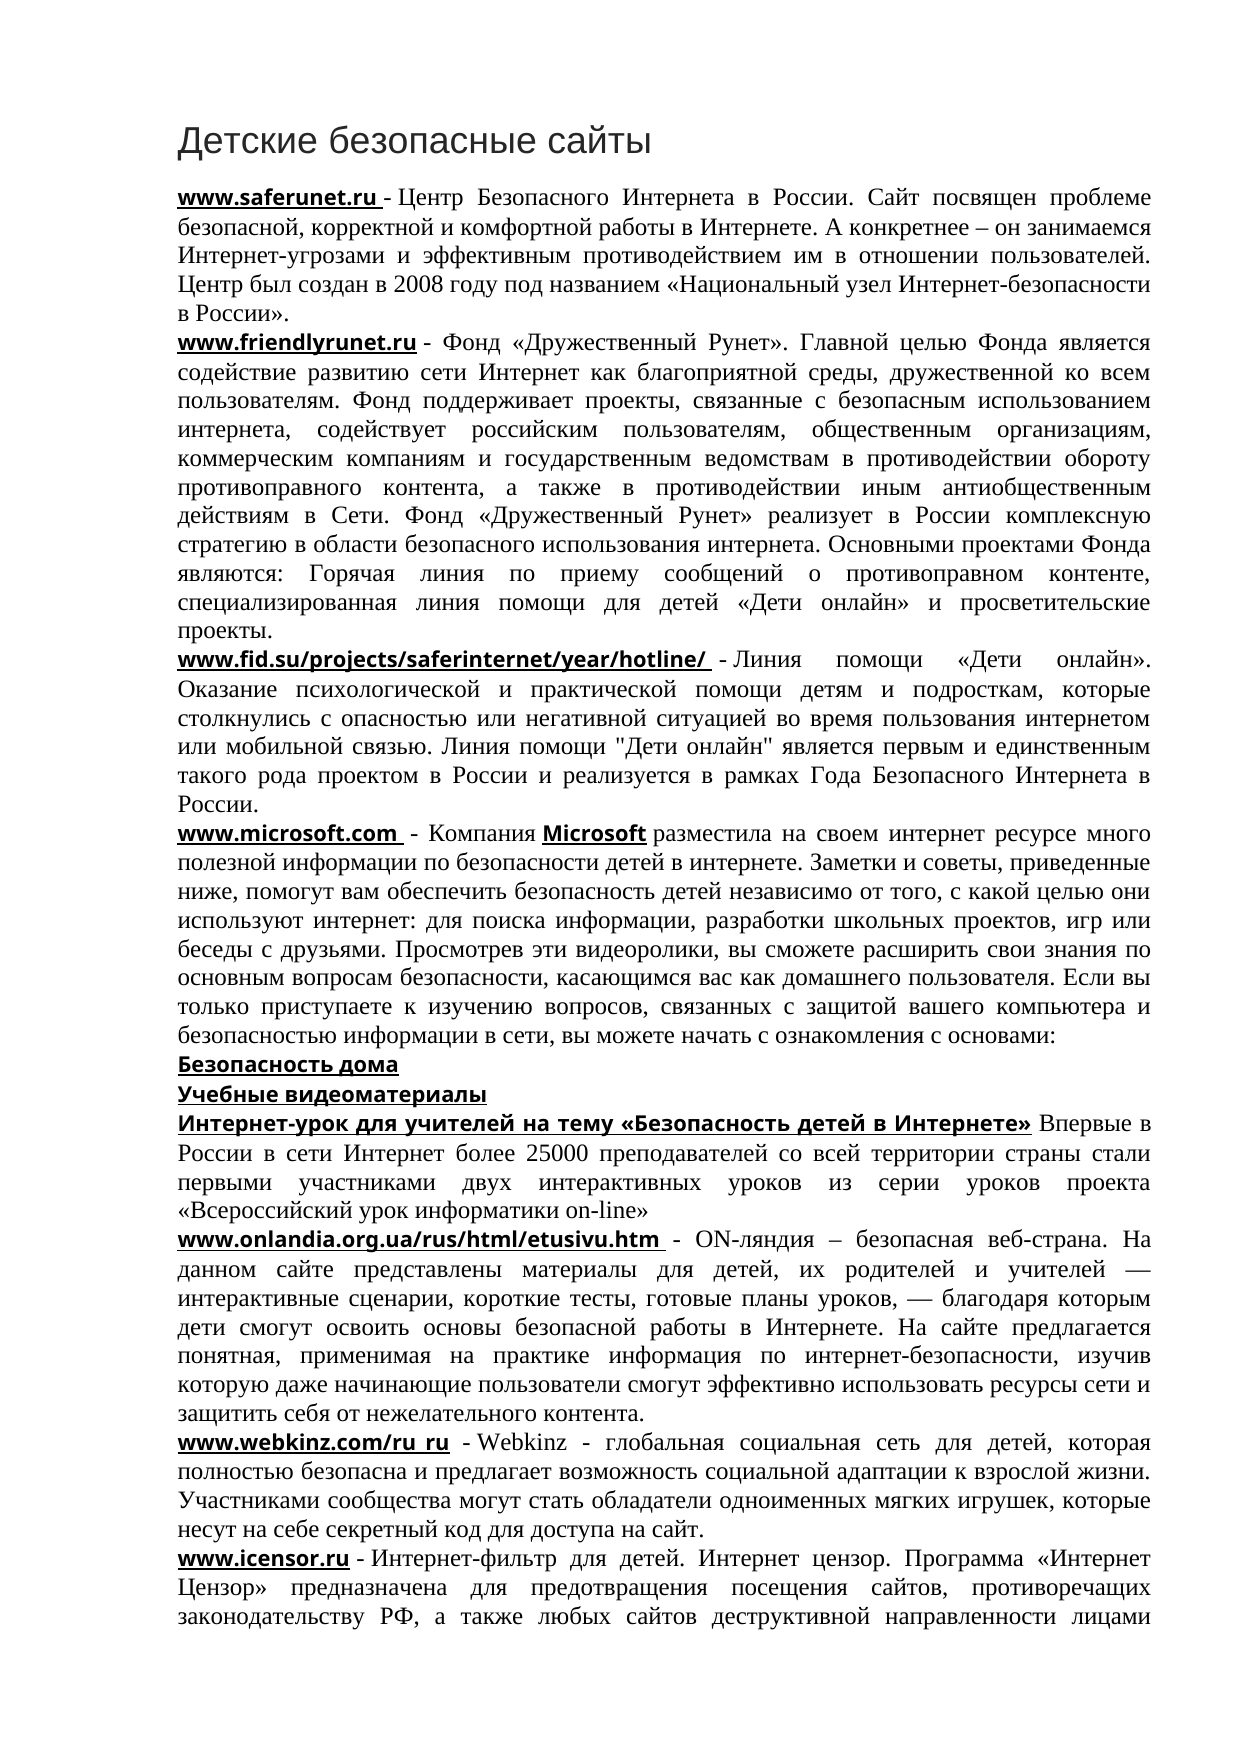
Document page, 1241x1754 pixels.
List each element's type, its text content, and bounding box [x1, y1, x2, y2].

text www.saferunet.ru - Центр Безопасного Интернета в России. Сайт посвящен проблеме безопасной, корректной и комфортной работы в Интернете. А конкретнее – он занимаемся Интернет-угрозами и эффективным противодействием им в отношении пользователей. Центр был создан в 2008 году под названием «Национальный узел Интернет-безопасности в России». [177, 182, 1152, 327]
text Интернет-урок для учителей на тему «Безопасность детей в Интернете» Впервые в России в сети Интернет более 25000 преподавателей со всей территории страны стали первыми участниками двух интерактивных уроков из серии уроков проекта «Всероссийский урок информатики on-line» [177, 1108, 1152, 1224]
text Детские безопасные сайты [177, 118, 1152, 161]
text www.onlandia.org.ua/rus/html/etusivu.htm - ON-ляндия – безопасная веб-страна. На данном сайте представлены материалы для детей, их родителей и учителей — интерактивные сценарии, короткие тесты, готовые планы уроков, — благодаря которым дети смогут освоить основы безопасной работы в Интернете. На сайте предлагается понятная, применимая на практике информация по интернет-безопасности, изучив которую даже начинающие пользователи смогут эффективно использовать ресурсы сети и защитить себя от нежелательного контента. [177, 1224, 1152, 1427]
text www.friendlyrunet.ru - Фонд «Дружественный Рунет». Главной целью Фонда является содействие развитию сети Интернет как благоприятной среды, дружественной ко всем пользователям. Фонд поддерживает проекты, связанные с безопасным использованием интернета, содействует российским пользователям, общественным организациям, коммерческим компаниям и государственным ведомствам в противодействии обороту противоправного контента, а также в противодействии иным антиобщественным действиям в Сети. Фонд «Дружественный Рунет» реализует в России комплексную стратегию в области безопасного использования интернета. Основными проектами Фонда являются: Горячая линия по приему сообщений о противоправном контенте, специализированная линия помощи для детей «Дети онлайн» и просветительские проекты. [177, 327, 1152, 644]
text www.webkinz.com/ru_ru - Webkinz - глобальная социальная сеть для детей, которая полностью безопасна и предлагает возможность социальной адаптации к взрослой жизни. Участниками сообщества могут стать обладатели одноименных мягких игрушек, которые несут на себе секретный код для доступа на сайт. [177, 1427, 1152, 1543]
text Безопасность дома [177, 1049, 1152, 1078]
text Учебные видеоматериалы [177, 1078, 1152, 1108]
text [177, 1543, 1152, 1630]
text www.fid.su/projects/saferinternet/year/hotline/ - Линия помощи «Дети онлайн». Оказание психологической и практической помощи детям и подросткам, которые столкнулись с опасностью или негативной ситуацией во время пользования интернетом или мобильной связью. Линия помощи "Дети онлайн" является первым и единственным такого рода проектом в России и реализуется в рамках Года Безопасного Интернета в России. [177, 644, 1152, 818]
text www.microsoft.com - Компания Microsoft разместила на своем интернет ресурсе много полезной информации по безопасности детей в интернете. Заметки и советы, приведенные ниже, помогут вам обеспечить безопасность детей независимо от того, с какой целью они используют интернет: для поиска информации, разработки школьных проектов, игр или беседы с друзьями. Просмотрев эти видеоролики, вы сможете расширить свои знания по основным вопросам безопасности, касающимся вас как домашнего пользователя. Если вы только приступаете к изучению вопросов, связанных с защитой вашего компьютера и безопасностью информации в сети, вы можете начать с ознакомления с основами: [177, 818, 1152, 1049]
